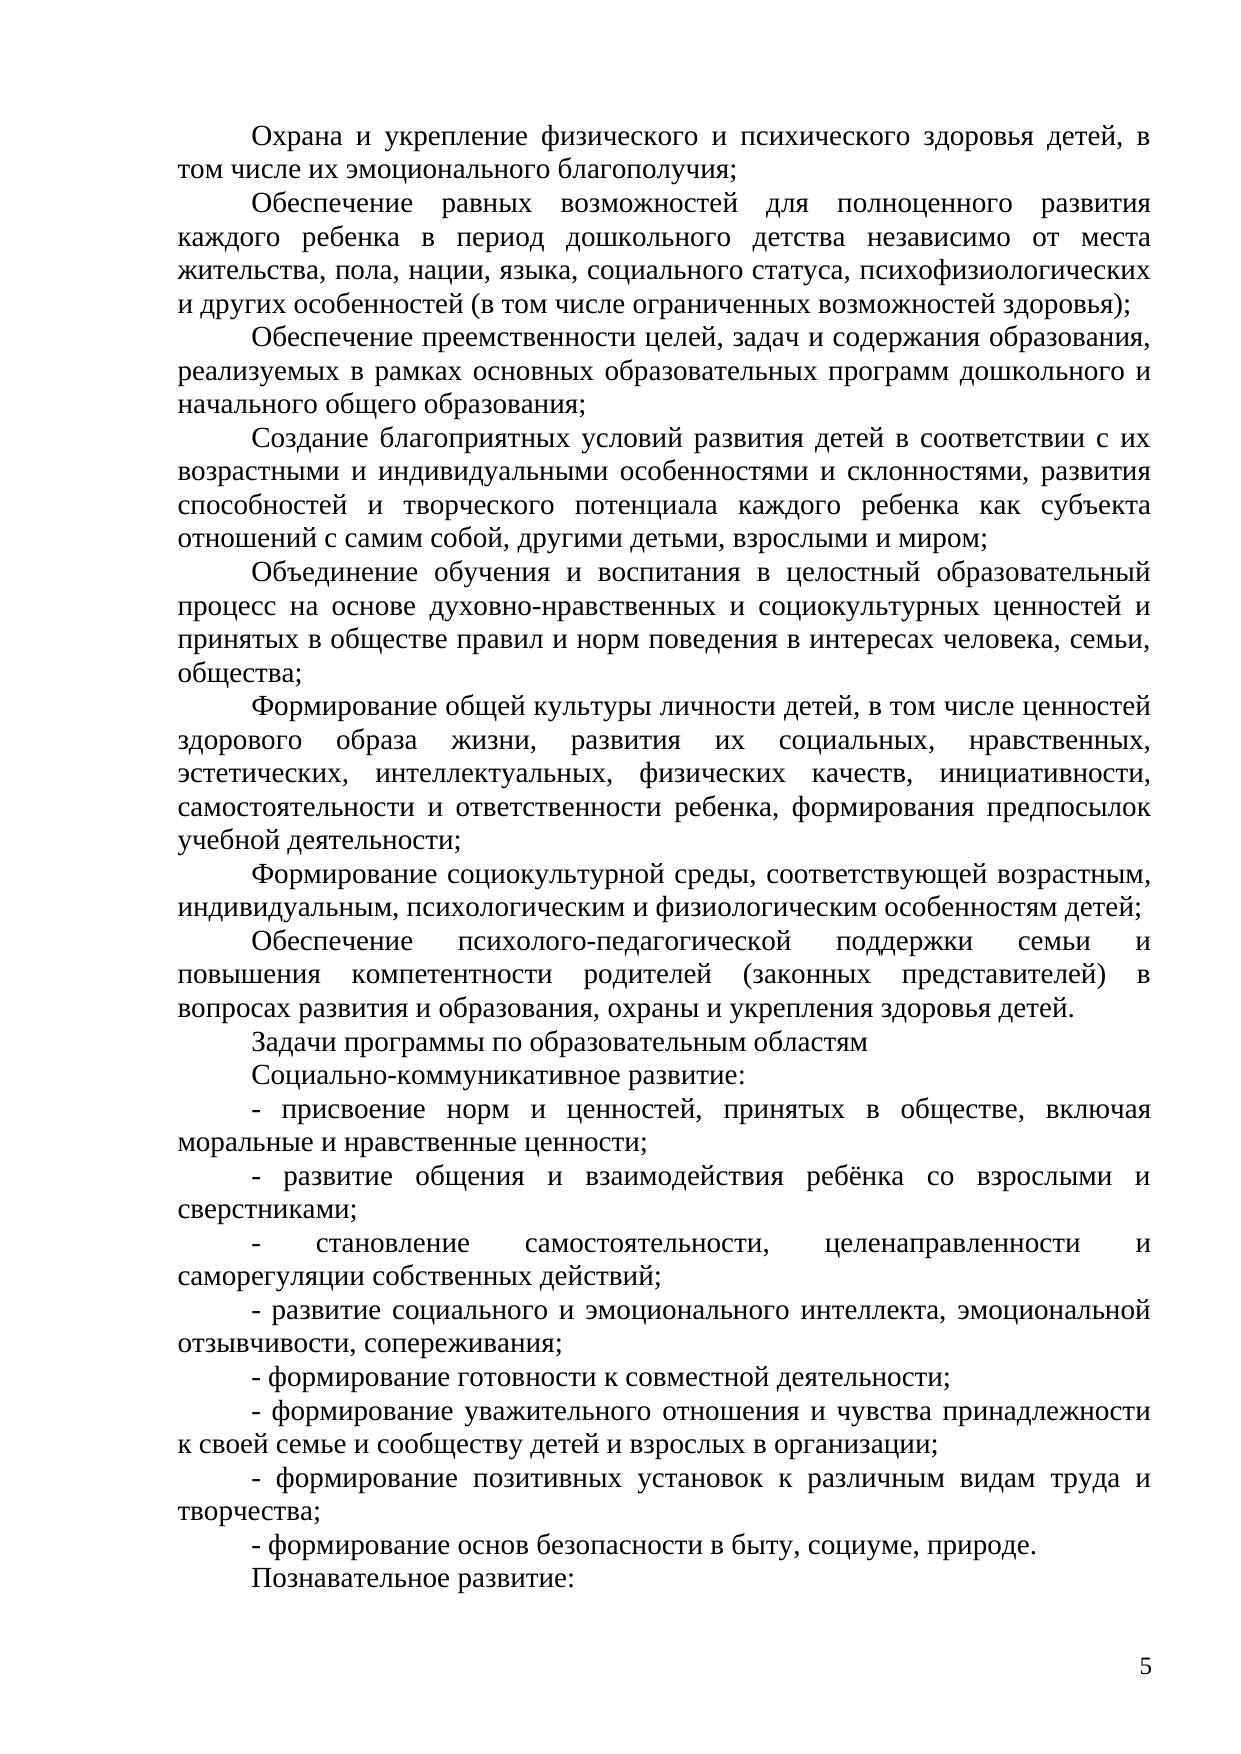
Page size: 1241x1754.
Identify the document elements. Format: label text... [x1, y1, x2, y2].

text - становление самостоятельности, целенаправленности и саморегуляции собственных действий; [177, 1225, 1152, 1292]
text Познавательное развитие: [177, 1560, 1152, 1594]
text - присвоение норм и ценностей, принятых в обществе, включая моральные и нравственные ценности; [177, 1091, 1152, 1158]
text - развитие социального и эмоционального интеллекта, эмоциональной отзывчивости, сопереживания; [177, 1292, 1152, 1359]
text Обеспечение преемственности целей, задач и содержания образования, реализуемых в рамках основных образовательных программ дошкольного и начального общего образования; [177, 319, 1152, 420]
text Формирование социокультурной среды, соответствующей возрастным, индивидуальным, психологическим и физиологическим особенностям детей; [177, 856, 1152, 923]
text - формирование основ безопасности в быту, социуме, природе. [177, 1527, 1152, 1560]
text - формирование позитивных установок к различным видам труда и творчества; [177, 1460, 1152, 1527]
text Охрана и укрепление физического и психического здоровья детей, в том числе их эмоционального благополучия; [177, 118, 1152, 185]
text Создание благоприятных условий развития детей в соответствии с их возрастными и индивидуальными особенностями и склонностями, развития способностей и творческого потенциала каждого ребенка как субъекта отношений с самим собой, другими детьми, взрослыми и миром; [177, 420, 1152, 554]
text - развитие общения и взаимодействия ребёнка со взрослыми и сверстниками; [177, 1158, 1152, 1225]
text - формирование уважительного отношения и чувства принадлежности к своей семье и сообществу детей и взрослых в организации; [177, 1393, 1152, 1460]
text Объединение обучения и воспитания в целостный образовательный процесс на основе духовно-нравственных и социокультурных ценностей и принятых в обществе правил и норм поведения в интересах человека, семьи, общества; [177, 554, 1152, 688]
text Обеспечение равных возможностей для полноценного развития каждого ребенка в период дошкольного детства независимо от места жительства, пола, нации, языка, социального статуса, психофизиологических и других особенностей (в том числе ограниченных возможностей здоровья); [177, 185, 1152, 319]
text Социально-коммуникативное развитие: [177, 1057, 1152, 1091]
text Задачи программы по образовательным областям [177, 1024, 1152, 1057]
text Обеспечение психолого-педагогической поддержки семьи и повышения компетентности родителей (законных представителей) в вопросах развития и образования, охраны и укрепления здоровья детей. [177, 923, 1152, 1024]
text Формирование общей культуры личности детей, в том числе ценностей здорового образа жизни, развития их социальных, нравственных, эстетических, интеллектуальных, физических качеств, инициативности, самостоятельности и ответственности ребенка, формирования предпосылок учебной деятельности; [177, 688, 1152, 856]
text - формирование готовности к совместной деятельности; [177, 1359, 1152, 1393]
